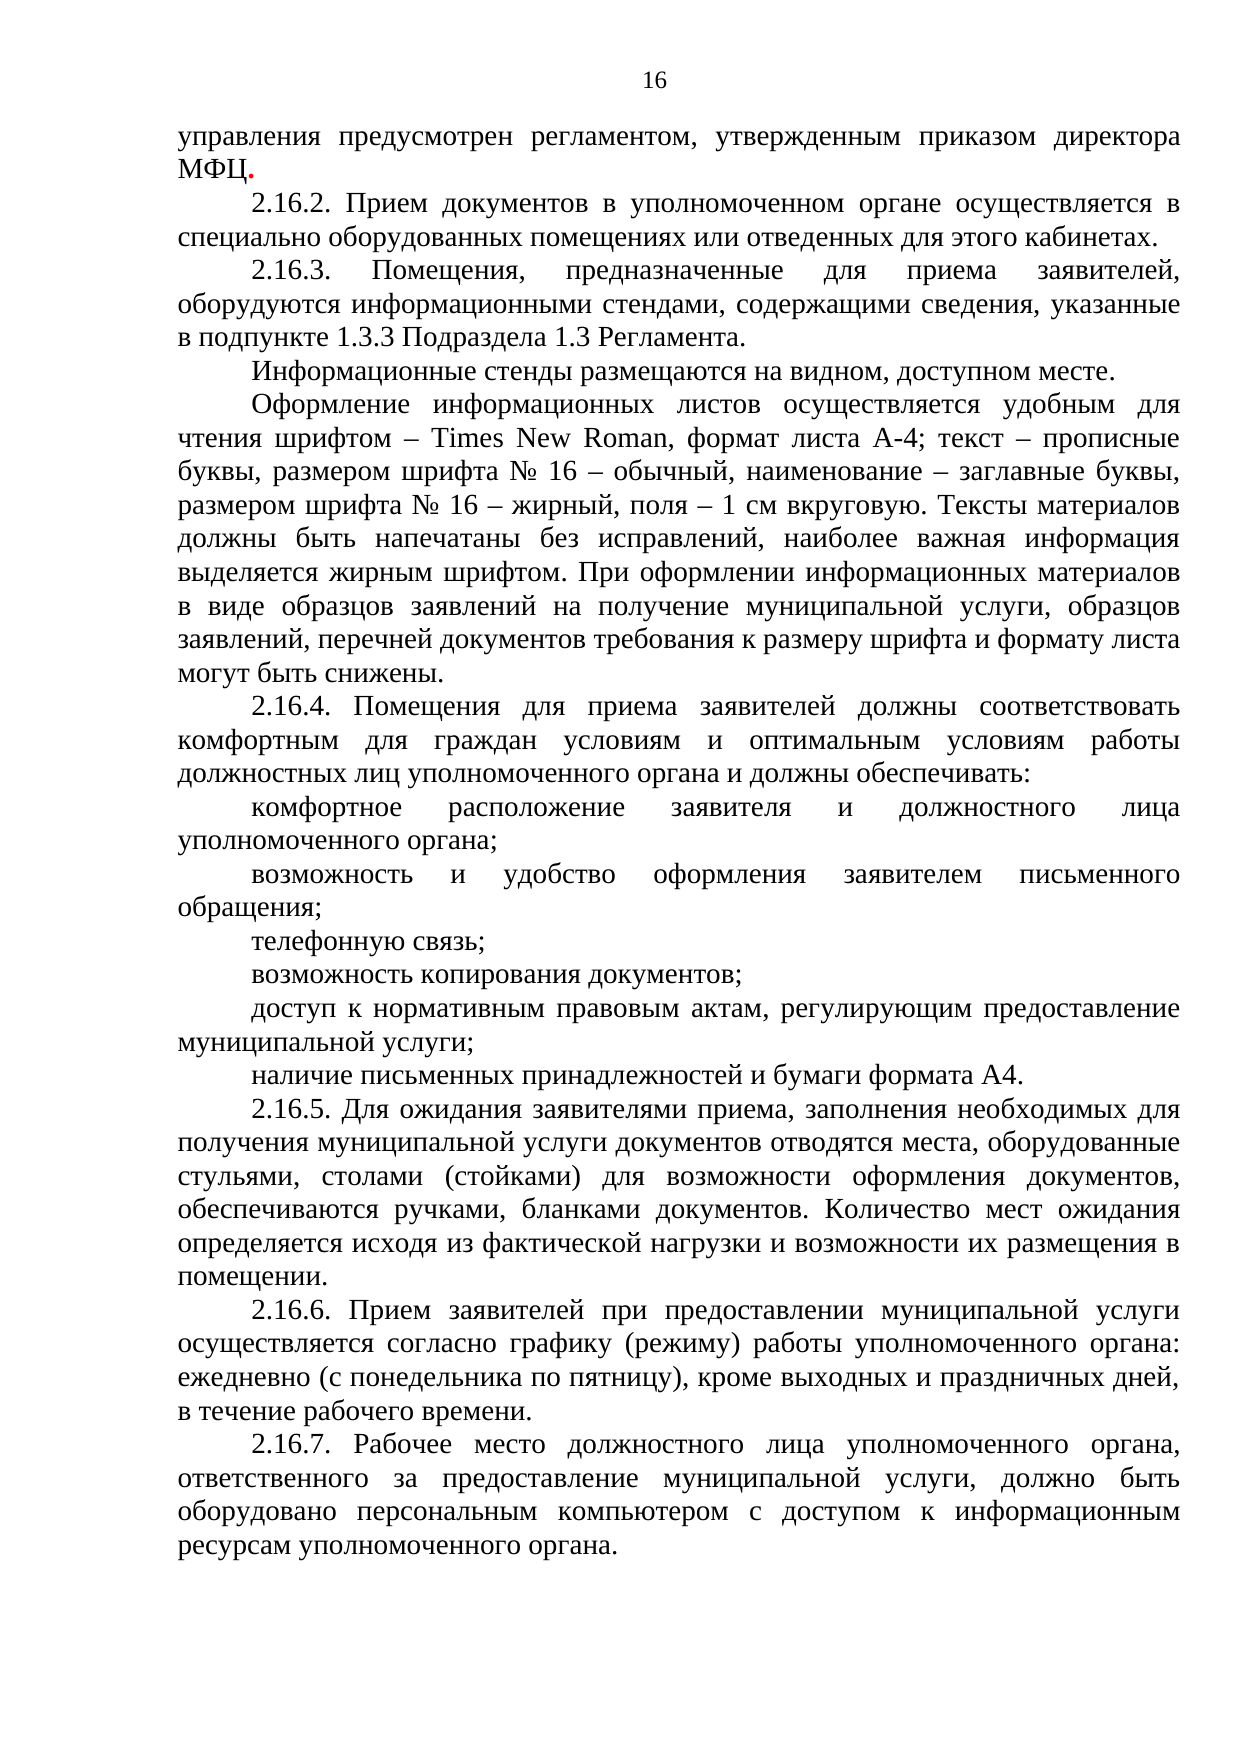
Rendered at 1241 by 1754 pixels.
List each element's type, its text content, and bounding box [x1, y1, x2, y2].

text комфортное расположение заявителя и должностного лица уполномоченного органа; [177, 789, 1181, 856]
text возможность и удобство оформления заявителем письменного обращения; [177, 856, 1181, 923]
text 2.16.6. Прием заявителей при предоставлении муниципальной услуги осуществляется согласно графику (режиму) работы уполномоченного органа: ежедневно (с понедельника по пятницу), кроме выходных и праздничных дней, в течение рабочего времени. [177, 1292, 1181, 1426]
text 2.16.3. Помещения, предназначенные для приема заявителей, оборудуются информационными стендами, содержащими сведения, указанные в подпункте 1.3.3 Подраздела 1.3 Регламента. [177, 252, 1181, 353]
text 2.16.4. Помещения для приема заявителей должны соответствовать комфортным для граждан условиям и оптимальным условиям работы должностных лиц уполномоченного органа и должны обеспечивать: [177, 688, 1181, 789]
text доступ к нормативным правовым актам, регулирующим предоставление муниципальной услуги; [177, 990, 1181, 1057]
text телефонную связь; [177, 923, 1181, 957]
text 2.16.2. Прием документов в уполномоченном органе осуществляется в специально оборудованных помещениях или отведенных для этого кабинетах. [177, 185, 1181, 252]
text 2.16.7. Рабочее место должностного лица уполномоченного органа, ответственного за предоставление муниципальной услуги, должно быть оборудовано персональным компьютером с доступом к информационным ресурсам уполномоченного органа. [177, 1426, 1181, 1560]
text возможность копирования документов; [177, 957, 1181, 990]
text Информационные стенды размещаются на видном, доступном месте. [177, 353, 1181, 386]
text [177, 118, 1181, 185]
text наличие письменных принадлежностей и бумаги формата A4. [177, 1057, 1181, 1091]
text 2.16.5. Для ожидания заявителями приема, заполнения необходимых для получения муниципальной услуги документов отводятся места, оборудованные стульями, столами (стойками) для возможности оформления документов, обеспечиваются ручками, бланками документов. Количество мест ожидания определяется исходя из фактической нагрузки и возможности их размещения в помещении. [177, 1091, 1181, 1292]
text Оформление информационных листов осуществляется удобным для чтения шрифтом – Times New Roman, формат листа A-4; текст – прописные буквы, размером шрифта № 16 – обычный, наименование – заглавные буквы, размером шрифта № 16 – жирный, поля – 1 см вкруговую. Тексты материалов должны быть напечатаны без исправлений, наиболее важная информация выделяется жирным шрифтом. При оформлении информационных материалов в виде образцов заявлений на получение муниципальной услуги, образцов заявлений, перечней документов требования к размеру шрифта и формату листа могут быть снижены. [177, 386, 1181, 688]
